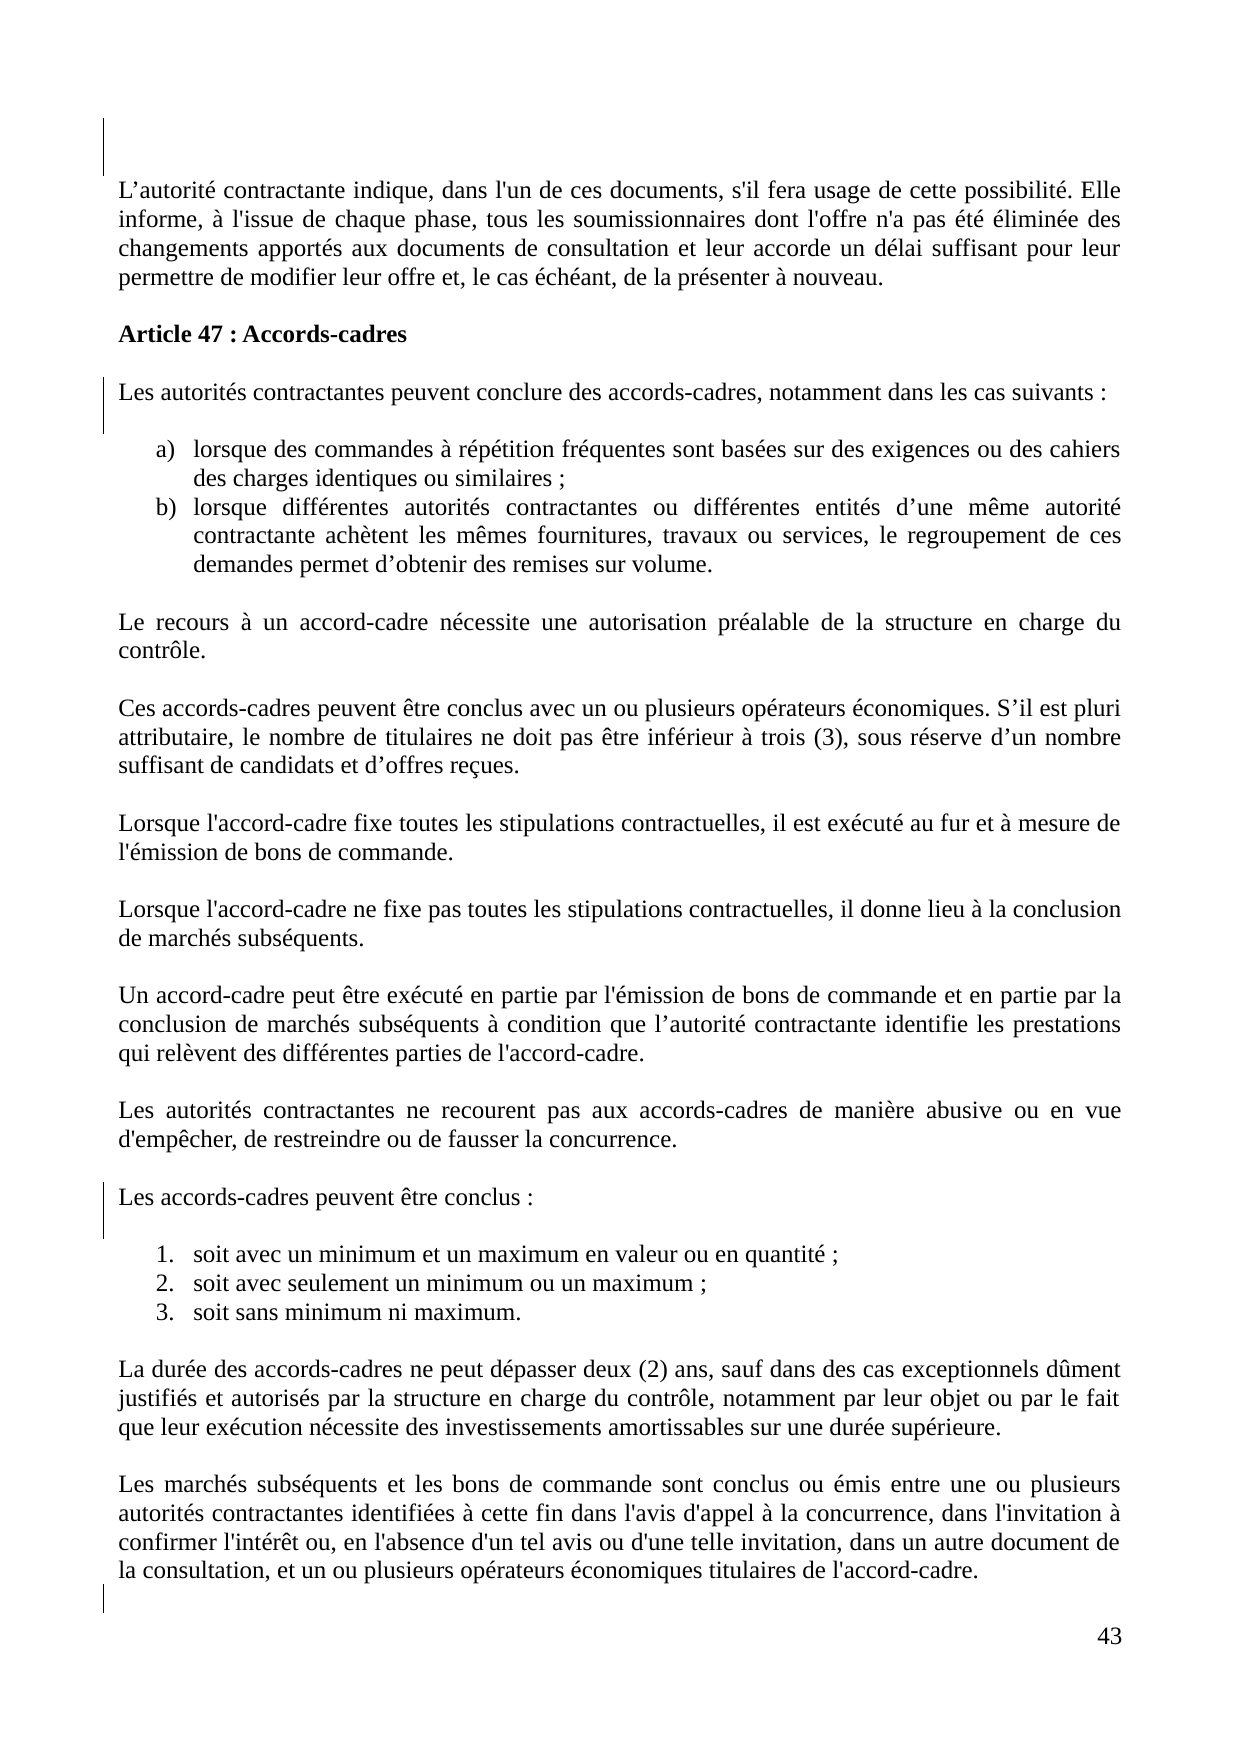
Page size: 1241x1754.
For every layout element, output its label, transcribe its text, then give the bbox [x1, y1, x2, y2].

text L’autorité contractante indique, dans l'un de ces documents, s'il fera usage de cette possibilité. Elle informe, à l'issue de chaque phase, tous les soumissionnaires dont l'offre n'a pas été éliminée des changements apportés aux documents de consultation et leur accorde un délai suffisant pour leur permettre de modifier leur offre et, le cas échéant, de la présenter à nouveau. [118, 176, 1122, 291]
text Lorsque l'accord-cadre fixe toutes les stipulations contractuelles, il est exécuté au fur et à mesure de l'émission de bons de commande. [118, 808, 1122, 866]
text Les autorités contractantes peuvent conclure des accords-cadres, notamment dans les cas suivants : [118, 377, 1122, 406]
text Les autorités contractantes ne recourent pas aux accords-cadres de manière abusive ou en vue d'empêcher, de restreindre ou de fausser la concurrence. [118, 1096, 1122, 1153]
text Les marchés subséquents et les bons de commande sont conclus ou émis entre une ou plusieurs autorités contractantes identifiées à cette fin dans l'avis d'appel à la concurrence, dans l'invitation à confirmer l'intérêt ou, en l'absence d'un tel avis ou d'une telle invitation, dans un autre document de la consultation, et un ou plusieurs opérateurs économiques titulaires de l'accord-cadre. [118, 1469, 1122, 1584]
text La durée des accords-cadres ne peut dépasser deux (2) ans, sauf dans des cas exceptionnels dûment justifiés et autorisés par la structure en charge du contrôle, notamment par leur objet ou par le fait que leur exécution nécessite des investissements amortissables sur une durée supérieure. [118, 1354, 1122, 1441]
text Article 47 : Accords-cadres [118, 319, 1122, 348]
list lorsque des commandes à répétition fréquentes sont basées sur des exigences ou des cahiers des charges identiques ou similaires ; [156, 434, 1122, 492]
list lorsque différentes autorités contractantes ou différentes entités d’une même autorité contractante achètent les mêmes fournitures, travaux ou services, le regroupement de ces demandes permet d’obtenir des remises sur volume. [156, 492, 1122, 578]
text Les accords-cadres peuvent être conclus : [118, 1182, 1122, 1211]
list soit avec seulement un minimum ou un maximum ; [156, 1268, 1122, 1297]
text Ces accords-cadres peuvent être conclus avec un ou plusieurs opérateurs économiques. S’il est pluri attributaire, le nombre de titulaires ne doit pas être inférieur à trois (3), sous réserve d’un nombre suffisant de candidats et d’offres reçues. [118, 693, 1122, 779]
list soit sans minimum ni maximum. [156, 1297, 1122, 1326]
text Un accord-cadre peut être exécuté en partie par l'émission de bons de commande et en partie par la conclusion de marchés subséquents à condition que l’autorité contractante identifie les prestations qui relèvent des différentes parties de l'accord-cadre. [118, 981, 1122, 1067]
text Lorsque l'accord-cadre ne fixe pas toutes les stipulations contractuelles, il donne lieu à la conclusion de marchés subséquents. [118, 894, 1122, 952]
text Le recours à un accord-cadre nécessite une autorisation préalable de la structure en charge du contrôle. [118, 607, 1122, 664]
list soit avec un minimum et un maximum en valeur ou en quantité ; [156, 1239, 1122, 1268]
